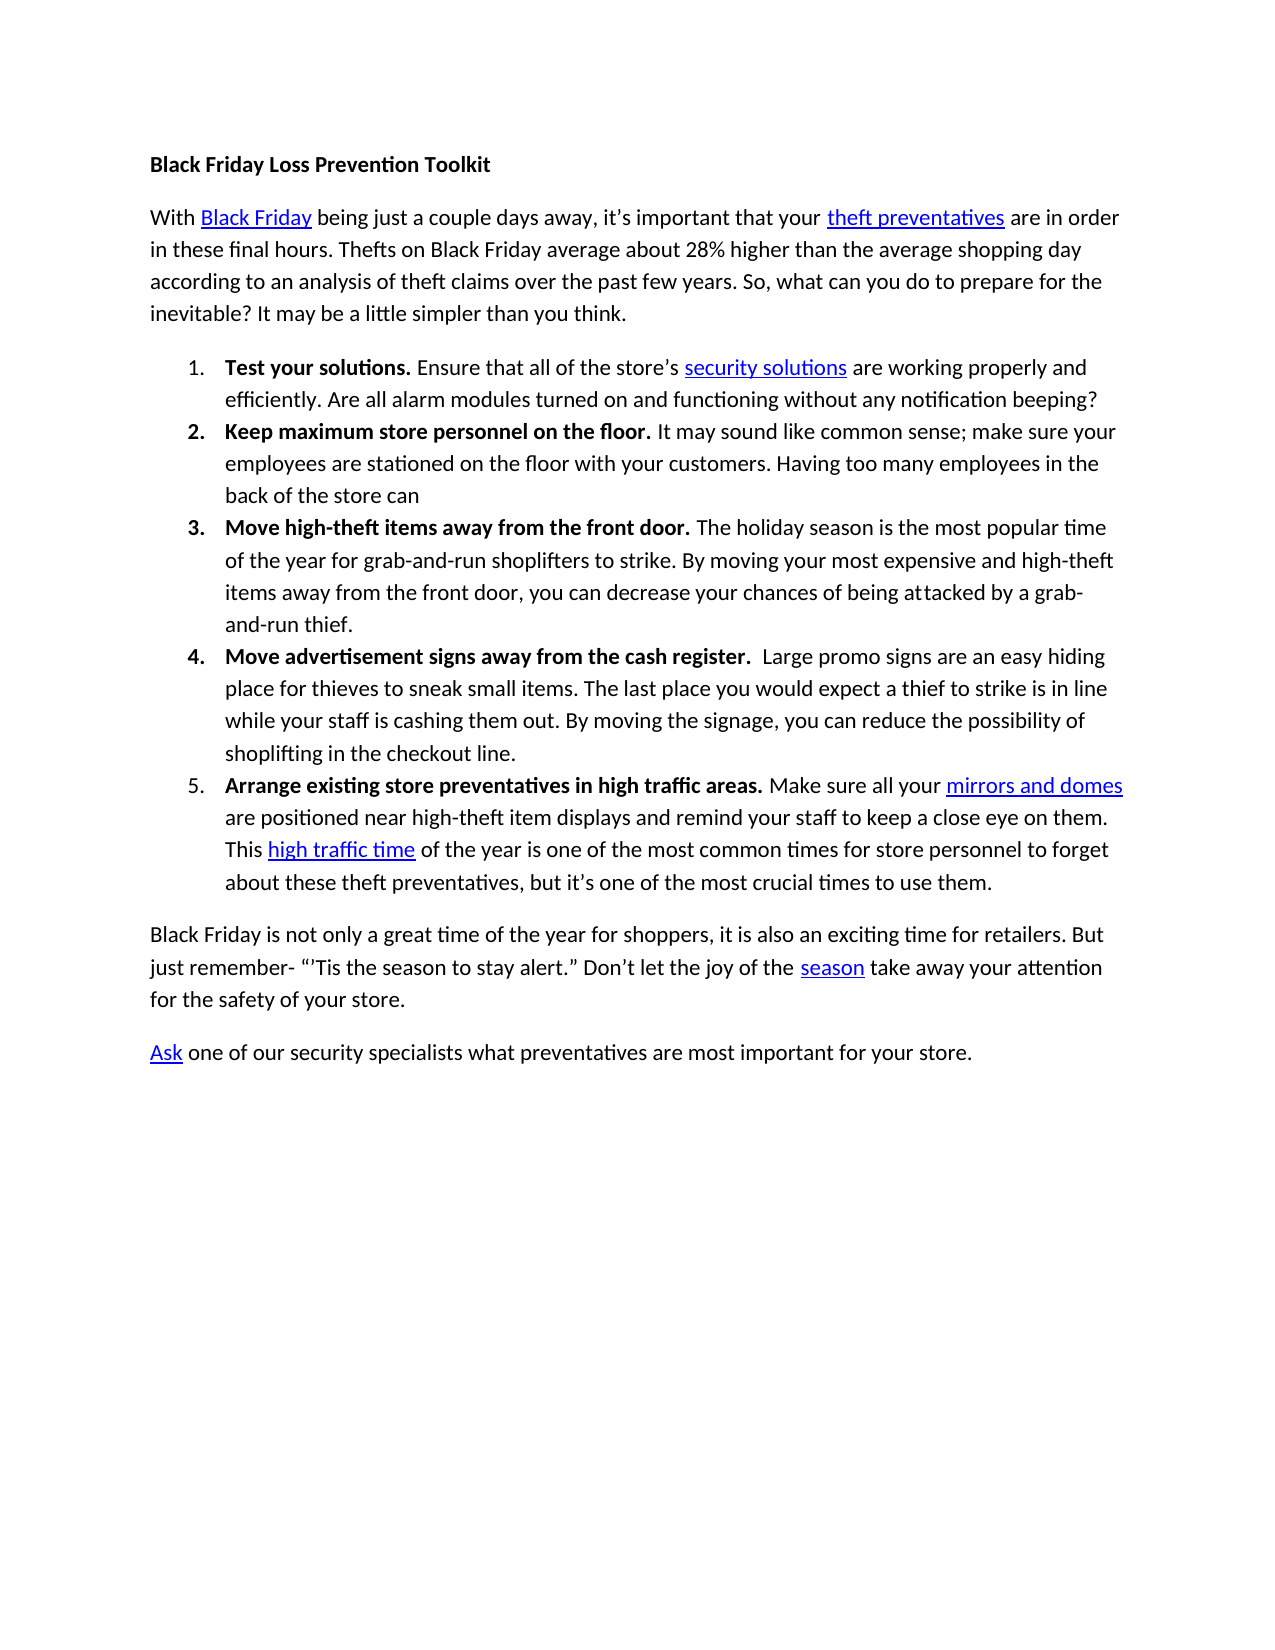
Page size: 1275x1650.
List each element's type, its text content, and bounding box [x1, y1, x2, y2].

text With Black Friday being just a couple days away, it’s important that your theft preventatives are in order in these final hours. Thefts on Black Friday average about 28% higher than the average shopping day according to an analysis of theft claims over the past few years. So, what can you do to prepare for the inevitable? It may be a little simpler than you think. [150, 203, 1125, 328]
text Black Friday is not only a great time of the year for shoppers, it is also an exciting time for retailers. But just remember- “’Tis the season to stay alert.” Don’t let the joy of the season take away your attention for the safety of your store. [150, 921, 1125, 1013]
list Arrange existing store preventatives in high traffic areas. Make sure all your mirrors and domes are positioned near high-theft item displays and remind your staff to keep a close eye on them. This high traffic time of the year is one of the most common times for store personnel to forget about these theft preventatives, but it’s one of the most crucial times to use them. [187, 771, 1125, 896]
list Move high-theft items away from the front door. The holiday season is the most popular time of the year for grab-and-run shoplifters to strike. By moving your most expensive and high-theft items away from the front door, you can decrease your chances of being attacked by a grab-and-run thief. [187, 513, 1125, 638]
text Black Friday Loss Prevention Toolkit [150, 150, 1125, 178]
list Test your solutions. Ensure that all of the store’s security solutions are working properly and efficiently. Are all alarm modules turned on and functioning without any notification beeping? [187, 353, 1125, 413]
list Keep maximum store personnel on the floor. It may sound like common sense; make sure your employees are stationed on the floor with your customers. Having too many employees in the back of the store can [187, 417, 1125, 509]
list Move advertisement signs away from the cash register. Large promo signs are an easy hiding place for thieves to sneak small items. The last place you would expect a thief to strike is in line while your staff is cashing them out. By moving the signage, you can reduce the possibility of shoplifting in the checkout line. [187, 642, 1125, 767]
text Ask one of our security specialists what preventatives are most important for your store. [150, 1038, 1125, 1066]
